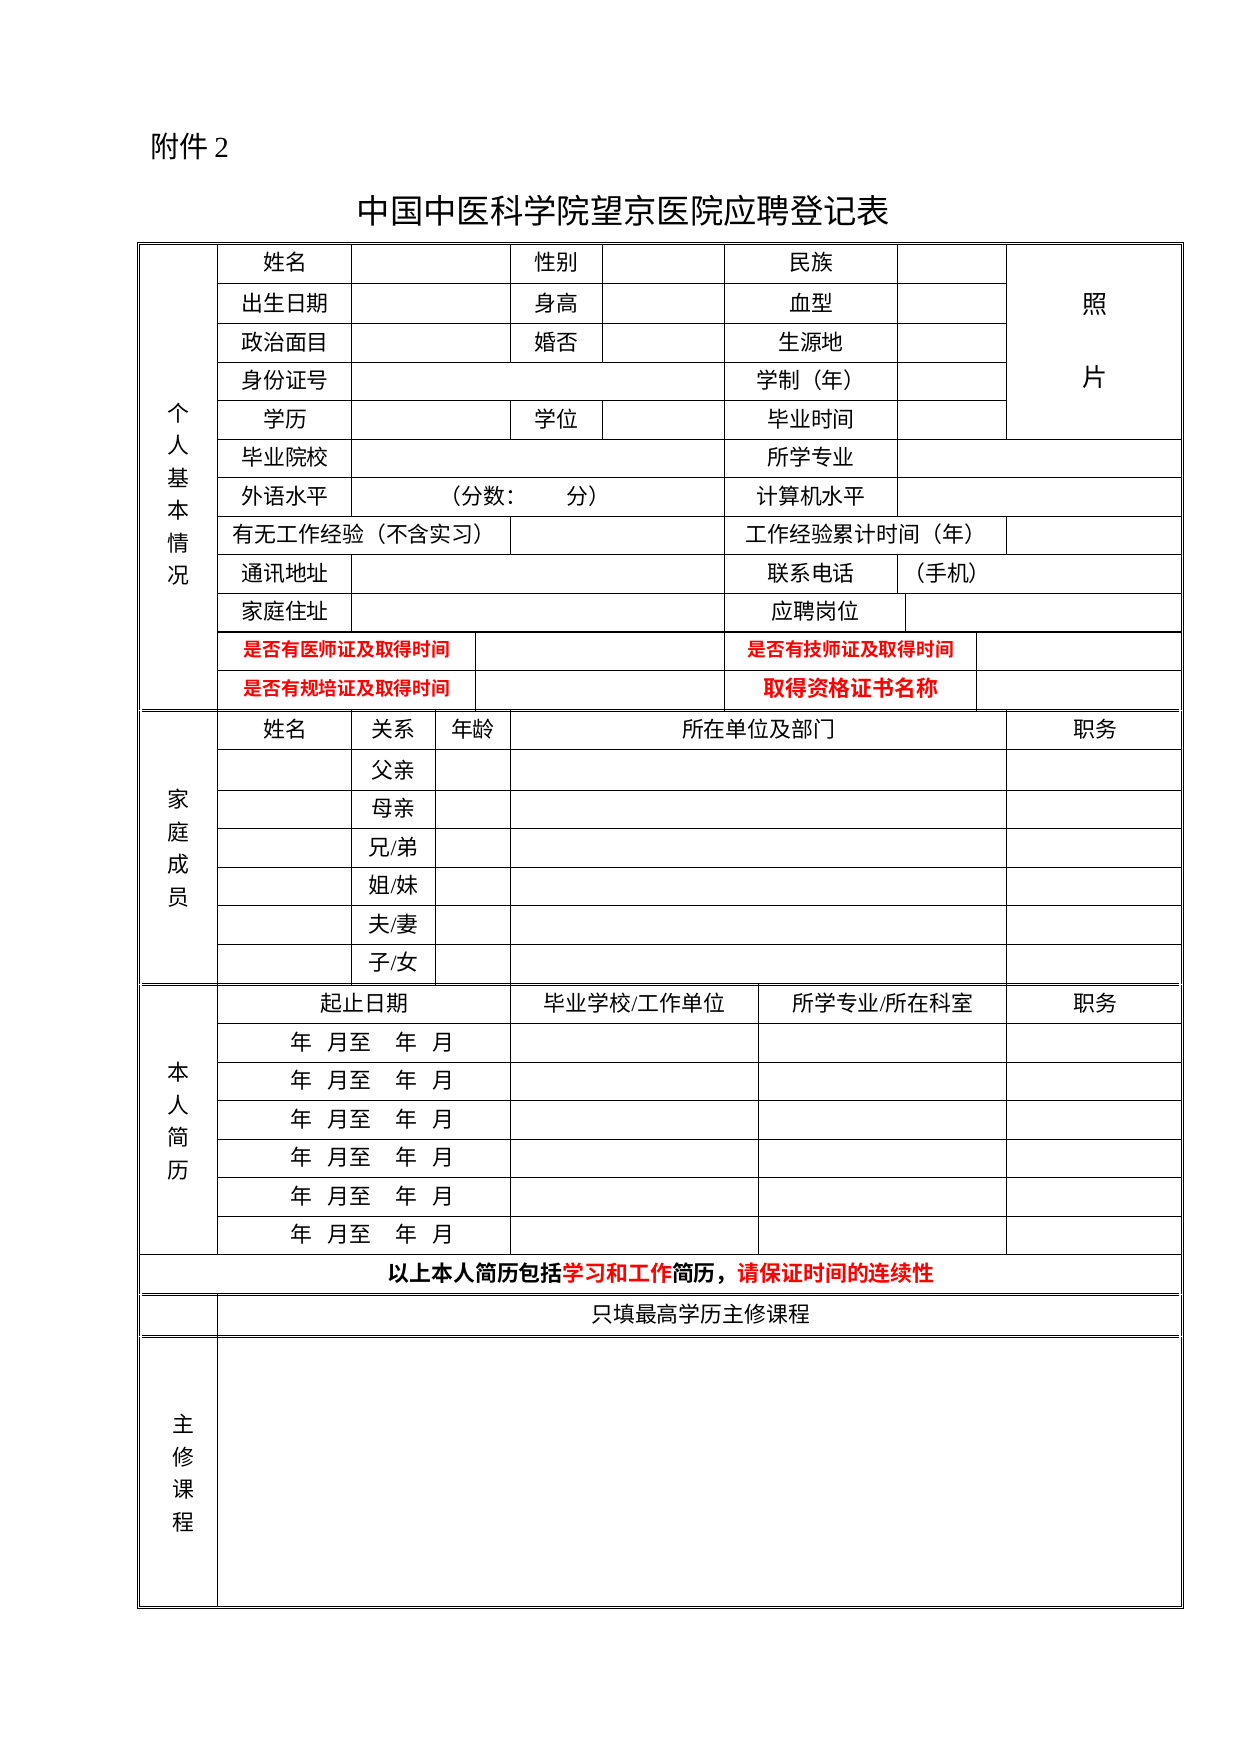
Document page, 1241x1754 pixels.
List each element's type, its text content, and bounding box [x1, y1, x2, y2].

table_cell 生源地 [725, 324, 897, 362]
table_cell [511, 517, 724, 554]
table_cell 有无工作经验（不含实习） [218, 517, 510, 554]
table_cell 本 人 简 历 [140, 983, 217, 1254]
table_cell 工作经验累计时间（年） [725, 517, 1006, 554]
table_cell 通讯地址 [218, 555, 351, 593]
table_cell 父亲 [352, 750, 435, 790]
table_cell 家庭住址 [218, 594, 351, 631]
table_cell [1007, 1217, 1181, 1254]
table_cell 学位 [511, 401, 602, 439]
table_cell [898, 401, 1006, 439]
table_cell [352, 284, 510, 323]
table_cell 家 庭 成 员 [140, 709, 217, 982]
table_cell [218, 750, 351, 790]
table_cell 夫/妻 [352, 906, 435, 944]
table_cell 母亲 [352, 791, 435, 828]
table_cell [759, 1063, 1006, 1100]
table_cell [436, 906, 510, 944]
table_cell [218, 906, 351, 944]
table_cell [511, 1024, 758, 1062]
table_cell [436, 945, 510, 982]
table_cell [1007, 1101, 1181, 1139]
text 中国中医科学院望京医院应聘登记表 [150, 177, 1053, 242]
table_cell [759, 1101, 1006, 1139]
table_cell [352, 363, 724, 400]
table_cell [1007, 829, 1181, 867]
table_cell 兄/弟 [352, 829, 435, 867]
table_cell [218, 829, 351, 867]
table_cell 学制（年） [725, 363, 897, 400]
table_cell [977, 633, 1181, 670]
table_cell [1007, 791, 1181, 828]
table_cell [1007, 1024, 1181, 1062]
table_cell 年龄 [436, 712, 510, 749]
table_cell [603, 324, 724, 362]
table_cell 出生日期 [218, 284, 351, 323]
table_cell [218, 791, 351, 828]
table_cell 身份证号 [218, 363, 351, 400]
table_cell [511, 868, 1006, 905]
table_cell [476, 671, 724, 708]
table_cell [511, 1140, 758, 1177]
table_cell 应聘岗位 [725, 594, 905, 631]
table_cell [218, 945, 351, 982]
table_cell [1007, 1063, 1181, 1100]
table_cell [352, 324, 510, 362]
table_cell [1007, 750, 1181, 790]
table_cell 主 修 课 程 [139, 1335, 217, 1606]
table_cell [898, 478, 1181, 516]
table_cell 所学专业 [725, 440, 897, 477]
table_cell 年 月至 年 月 [218, 1178, 510, 1216]
table_cell [218, 1335, 1183, 1606]
table_cell 姓名 [218, 712, 351, 749]
table_cell 职务 [1007, 983, 1181, 1023]
table_cell [511, 1101, 758, 1139]
table_cell 毕业学校/工作单位 [511, 986, 758, 1023]
table_cell 以上本人简历包括学习和工作简历，请保证时间的连续性 [140, 1255, 1181, 1293]
table_cell 年 月至 年 月 [218, 1217, 510, 1254]
table_header 照 片 [1007, 245, 1181, 439]
text 附件2 [150, 112, 1053, 177]
table_cell （手机） [898, 555, 1181, 593]
table_cell [898, 284, 1006, 323]
table_cell [898, 363, 1006, 400]
table_cell 婚否 [511, 324, 602, 362]
table_cell 学历 [218, 401, 351, 439]
table_cell [139, 1293, 217, 1335]
table_cell 取得资格证书名称 [725, 671, 976, 708]
table_cell 外语水平 [218, 478, 351, 516]
table_cell [352, 440, 724, 477]
table_header [898, 245, 1006, 282]
table_cell [898, 440, 1181, 477]
table_cell [352, 594, 724, 631]
table_cell [759, 1178, 1006, 1216]
table_header 民族 [725, 245, 897, 282]
table_cell [218, 868, 351, 905]
table_cell [759, 1140, 1006, 1177]
table_cell [906, 594, 1181, 631]
table_cell 血型 [725, 284, 897, 323]
table_cell [511, 791, 1006, 828]
table_cell 身高 [511, 284, 602, 323]
table_cell 政治面目 [218, 324, 351, 362]
table_cell [1007, 906, 1181, 944]
table_cell [511, 750, 1006, 790]
table_header [352, 245, 510, 282]
table_cell [436, 868, 510, 905]
table_cell 只填最高学历主修课程 [218, 1293, 1183, 1335]
table_cell [511, 1178, 758, 1216]
table_cell 姐/妹 [352, 868, 435, 905]
table_cell [759, 1217, 1006, 1254]
table_cell [511, 906, 1006, 944]
table_cell 是否有规培证及取得时间 [218, 671, 475, 708]
table_cell [511, 1217, 758, 1254]
table_cell [436, 829, 510, 867]
table_cell 职务 [1007, 709, 1181, 749]
table_cell 所在单位及部门 [511, 712, 1006, 749]
table_cell 年 月至 年 月 [218, 1101, 510, 1139]
table_cell [898, 324, 1006, 362]
table_cell [1007, 945, 1181, 982]
table_cell [1007, 517, 1181, 554]
table_cell （分数： 分） [352, 478, 724, 516]
table_cell [476, 633, 724, 670]
table_cell 毕业时间 [725, 401, 897, 439]
table_cell [436, 791, 510, 828]
table_cell 年 月至 年 月 [218, 1140, 510, 1177]
table_cell 关系 [352, 712, 435, 749]
table_cell [1007, 868, 1181, 905]
table_cell [352, 401, 510, 439]
table_header 姓名 [218, 245, 351, 282]
table_cell [603, 284, 724, 323]
table_cell [1007, 1140, 1181, 1177]
table_header [603, 245, 724, 282]
table_cell [603, 401, 724, 439]
table_cell [511, 1063, 758, 1100]
table_cell [759, 1024, 1006, 1062]
table_cell 是否有医师证及取得时间 [218, 633, 475, 670]
table_cell 年 月至 年 月 [218, 1024, 510, 1062]
table_cell [511, 945, 1006, 982]
table_header 个 人 基 本 情 况 [140, 245, 217, 708]
table_cell [436, 750, 510, 790]
table_cell 起止日期 [218, 986, 510, 1023]
table_header 性别 [511, 245, 602, 282]
table_cell [511, 829, 1006, 867]
table_cell [977, 671, 1181, 708]
table_cell 年 月至 年 月 [218, 1063, 510, 1100]
table_cell [352, 555, 724, 593]
table_cell 是否有技师证及取得时间 [725, 633, 976, 670]
table_cell 计算机水平 [725, 478, 897, 516]
table_cell 毕业院校 [218, 440, 351, 477]
table_cell 联系电话 [725, 555, 897, 593]
table_cell 所学专业/所在科室 [759, 986, 1006, 1023]
table_cell 子/女 [352, 945, 435, 982]
table_cell [1007, 1178, 1181, 1216]
